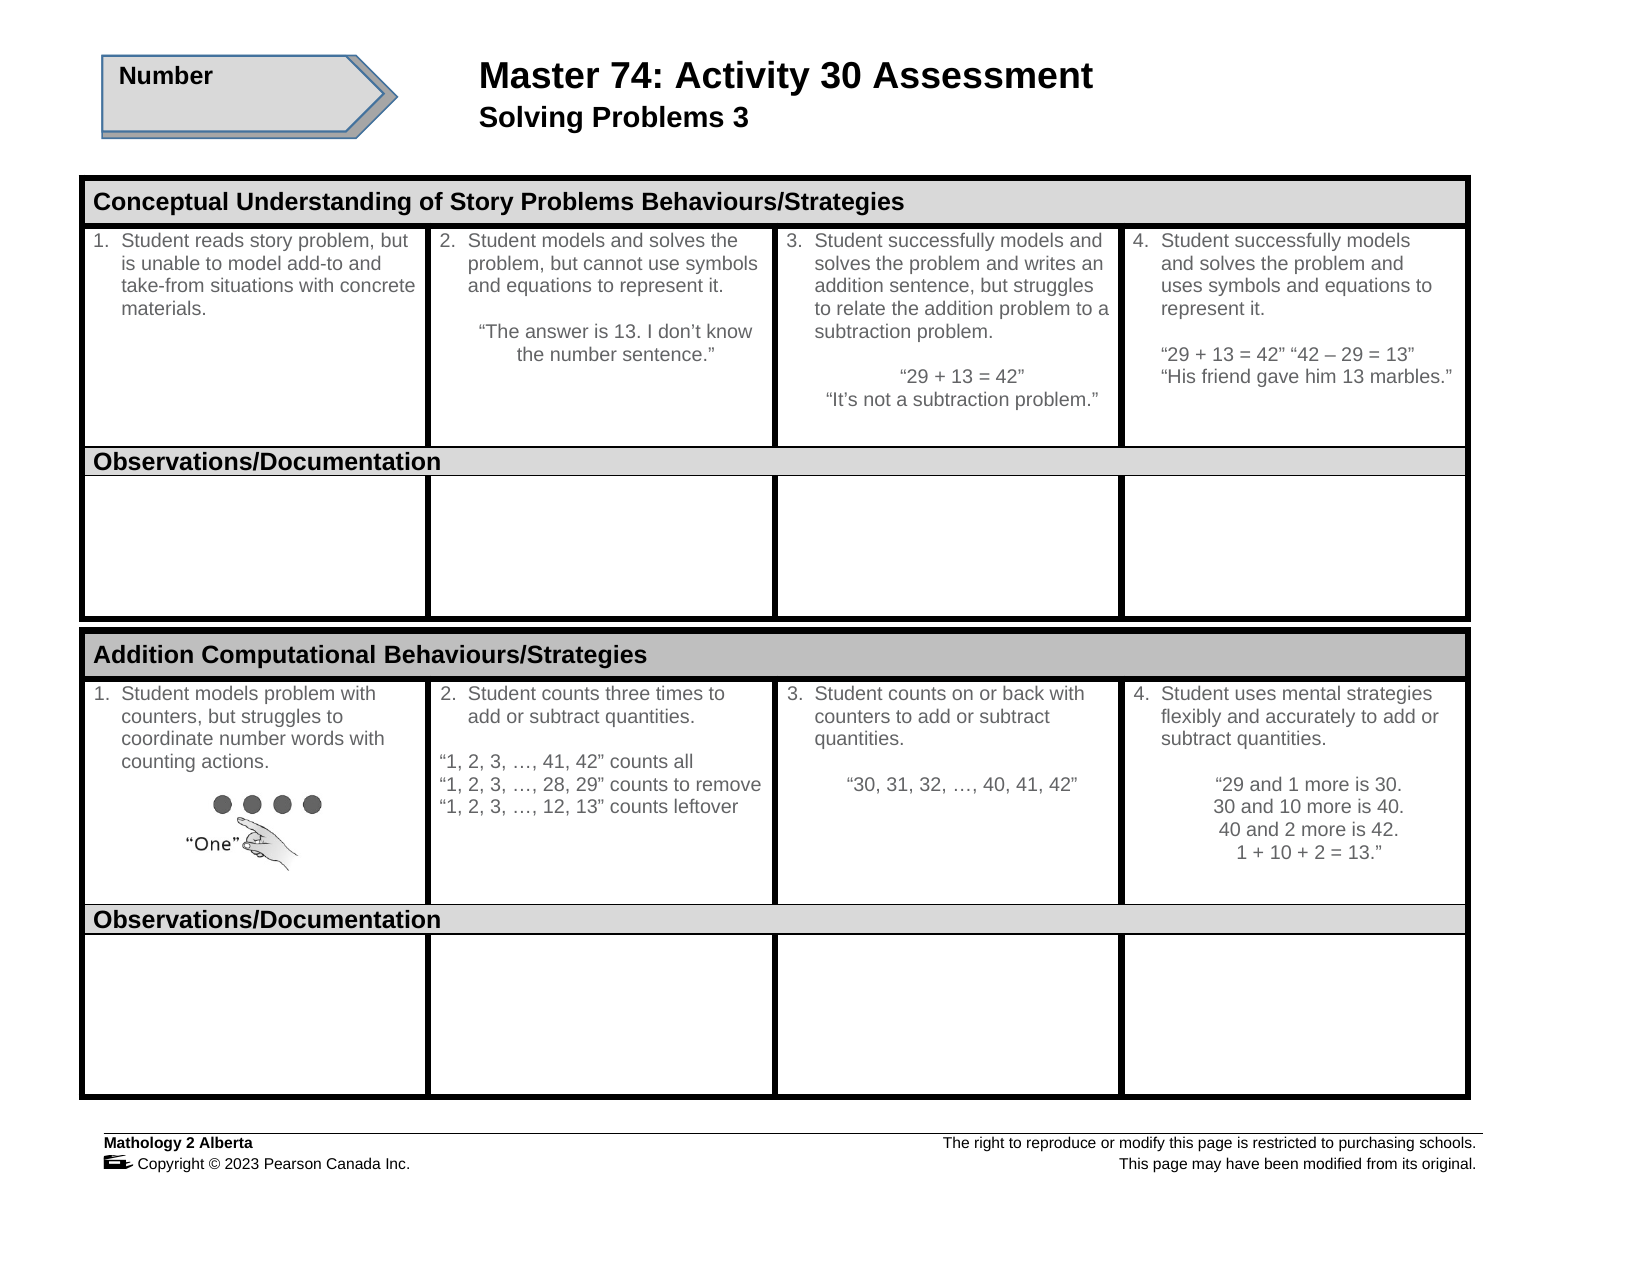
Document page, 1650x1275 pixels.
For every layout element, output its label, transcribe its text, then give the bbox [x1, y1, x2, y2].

table_cell Student successfully models and solves the problem and uses symbols and equations to represent it. “29 + 13 = 42” “42 – 29 = 13” “His friend gave him 13 marbles.” [1125, 229, 1465, 446]
table_cell [85, 935, 425, 1093]
table_cell [778, 935, 1118, 1093]
table_cell [428, 622, 775, 627]
table_cell Student reads story problem, but is unable to model add-to and take-from situations with concrete materials. [85, 229, 425, 446]
table_cell Student models and solves the problem, but cannot use symbols and equations to represent it. “The answer is 13. I don’t know the number sentence.” [431, 229, 772, 446]
table_header Conceptual Understanding of Story Problems Behaviours/Strategies [85, 181, 1465, 223]
table_cell Observations/Documentation [85, 448, 1465, 475]
table_cell [431, 935, 772, 1093]
table_cell Student uses mental strategies flexibly and accurately to add or subtract quantities. “29 and 1 more is 30. 30 and 10 more is 40. 40 and 2 more is 42. 1 + 10 + 2 = 13.” [1125, 682, 1465, 904]
table_cell Student counts on or back with counters to add or subtract quantities. “30, 31, 32, …, 40, 41, 42” [778, 682, 1118, 904]
table_cell [85, 476, 425, 616]
table_cell Student counts three times to add or subtract quantities. “1, 2, 3, …, 41, 42” counts all “1, 2, 3, …, 28, 29” counts to remove “1, 2, 3, …, 12, 13” counts leftover [431, 682, 772, 904]
table_cell [431, 476, 772, 616]
table_cell [1125, 476, 1465, 616]
table_cell Student successfully models and solves the problem and writes an addition sentence, but struggles to relate the addition problem to a subtraction problem. “29 + 13 = 42” “It’s not a subtraction problem.” [778, 229, 1118, 446]
table_cell [775, 622, 1121, 627]
table_cell [778, 476, 1118, 616]
table_cell [1125, 935, 1465, 1093]
picture [181, 792, 324, 871]
table_cell Student models problem with counters, but struggles to coordinate number words with counting actions. [85, 682, 425, 904]
table_cell Observations/Documentation [85, 905, 1465, 933]
picture [103, 1155, 134, 1169]
table_cell [82, 622, 428, 627]
table_cell [1121, 622, 1468, 627]
table_cell Addition Computational Behaviours/Strategies [85, 634, 1465, 676]
